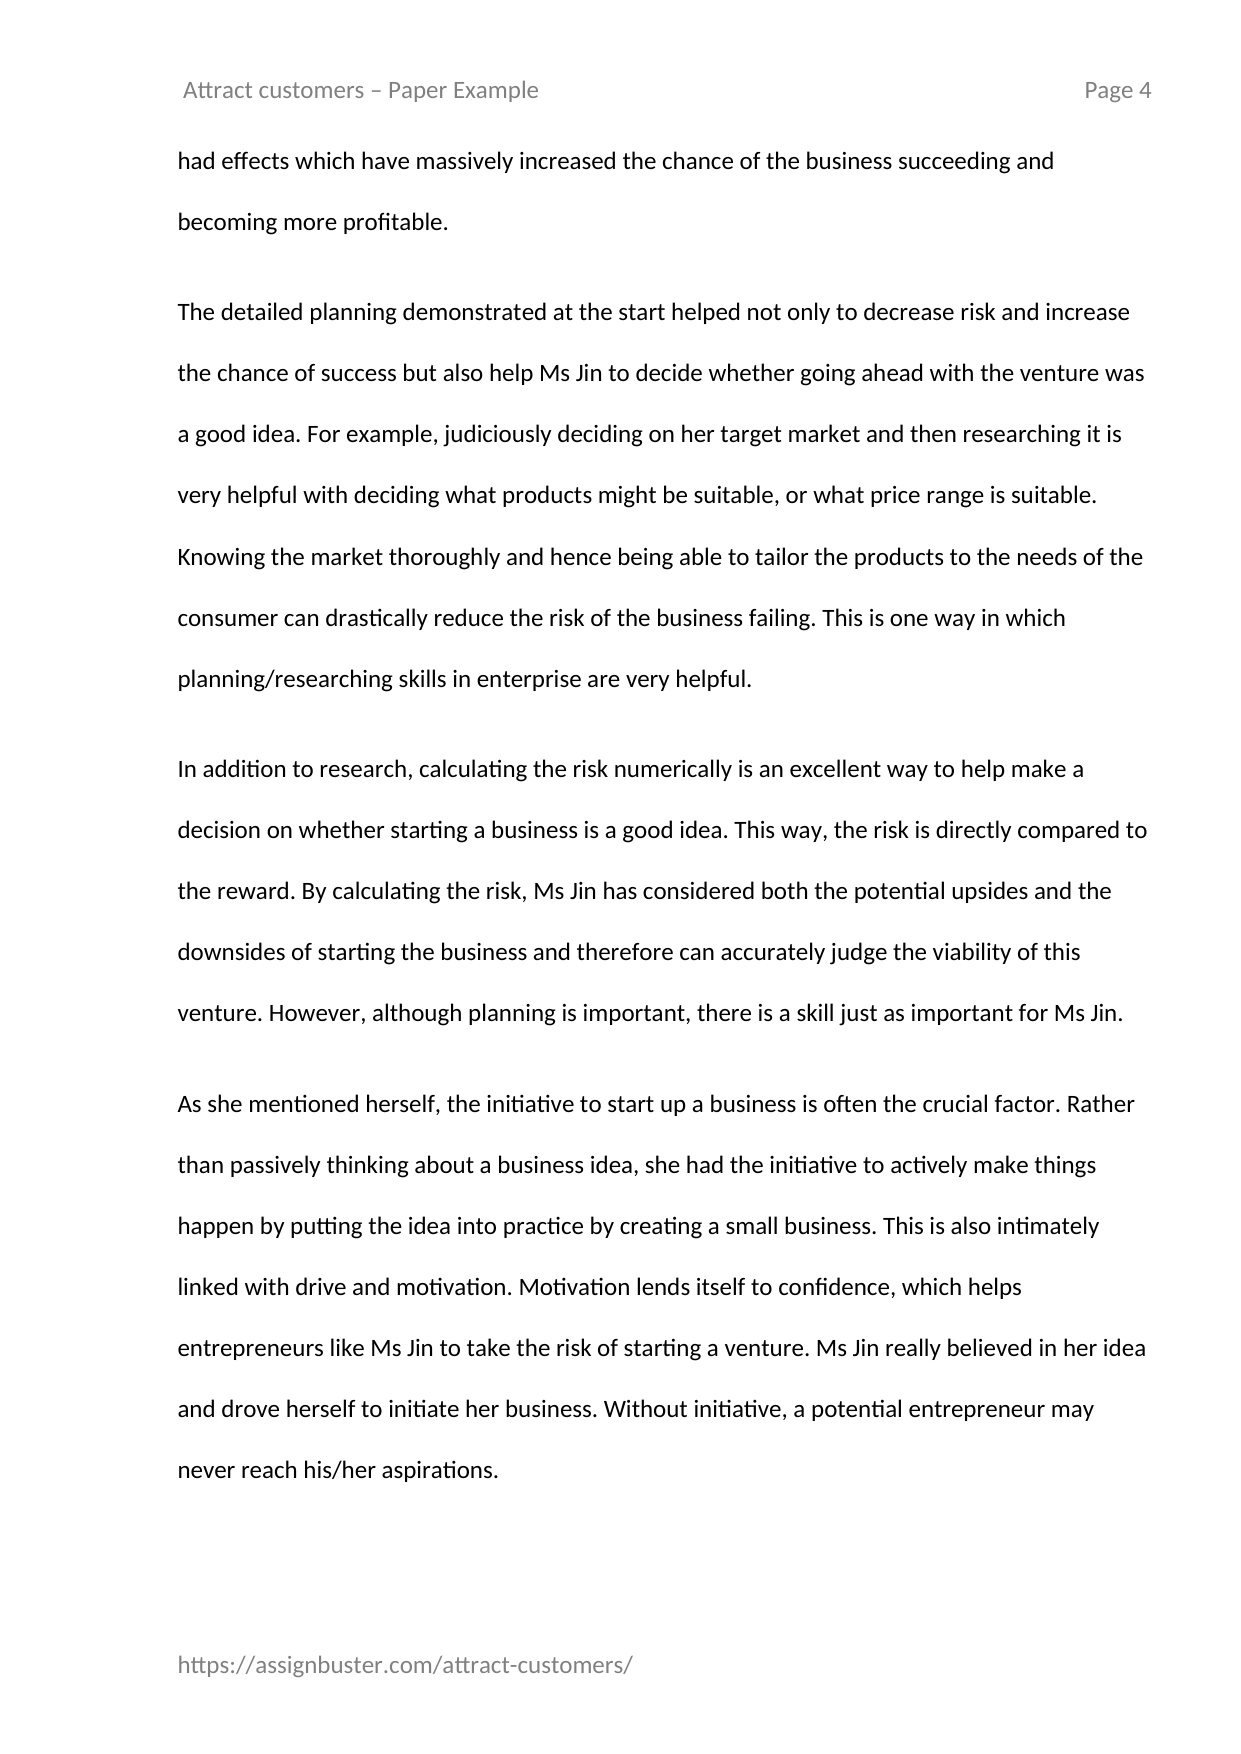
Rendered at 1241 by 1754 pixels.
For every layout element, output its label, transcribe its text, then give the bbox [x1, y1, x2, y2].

text The detailed planning demonstrated at the start helped not only to decrease risk and increase the chance of success but also help Ms Jin to decide whether going ahead with the venture was a good idea. For example, judiciously deciding on her target market and then researching it is very helpful with deciding what products might be suitable, or what price range is suitable. Knowing the market thoroughly and hence being able to tailor the products to the needs of the consumer can drastically reduce the risk of the business failing. This is one way in which planning/researching skills in enterprise are very helpful. [177, 297, 1152, 693]
text In addition to research, calculating the risk numerically is an excellent way to help make a decision on whether starting a business is a good idea. This way, the risk is directly compared to the reward. By calculating the risk, Ms Jin has considered both the potential upsides and the downsides of starting the business and therefore can accurately judge the viability of this venture. However, although planning is important, there is a skill just as important for Ms Jin. [177, 753, 1152, 1028]
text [177, 145, 1152, 237]
text As she mentioned herself, the initiative to start up a business is often the crucial factor. Rather than passively thinking about a business idea, she had the initiative to actively make things happen by putting the idea into practice by creating a small business. This is also intimately linked with drive and motivation. Motivation lends itself to confidence, which helps entrepreneurs like Ms Jin to take the risk of starting a venture. Ms Jin really believed in her idea and drove herself to initiate her business. Without initiative, a potential entrepreneur may never reach his/her aspirations. [177, 1088, 1152, 1485]
